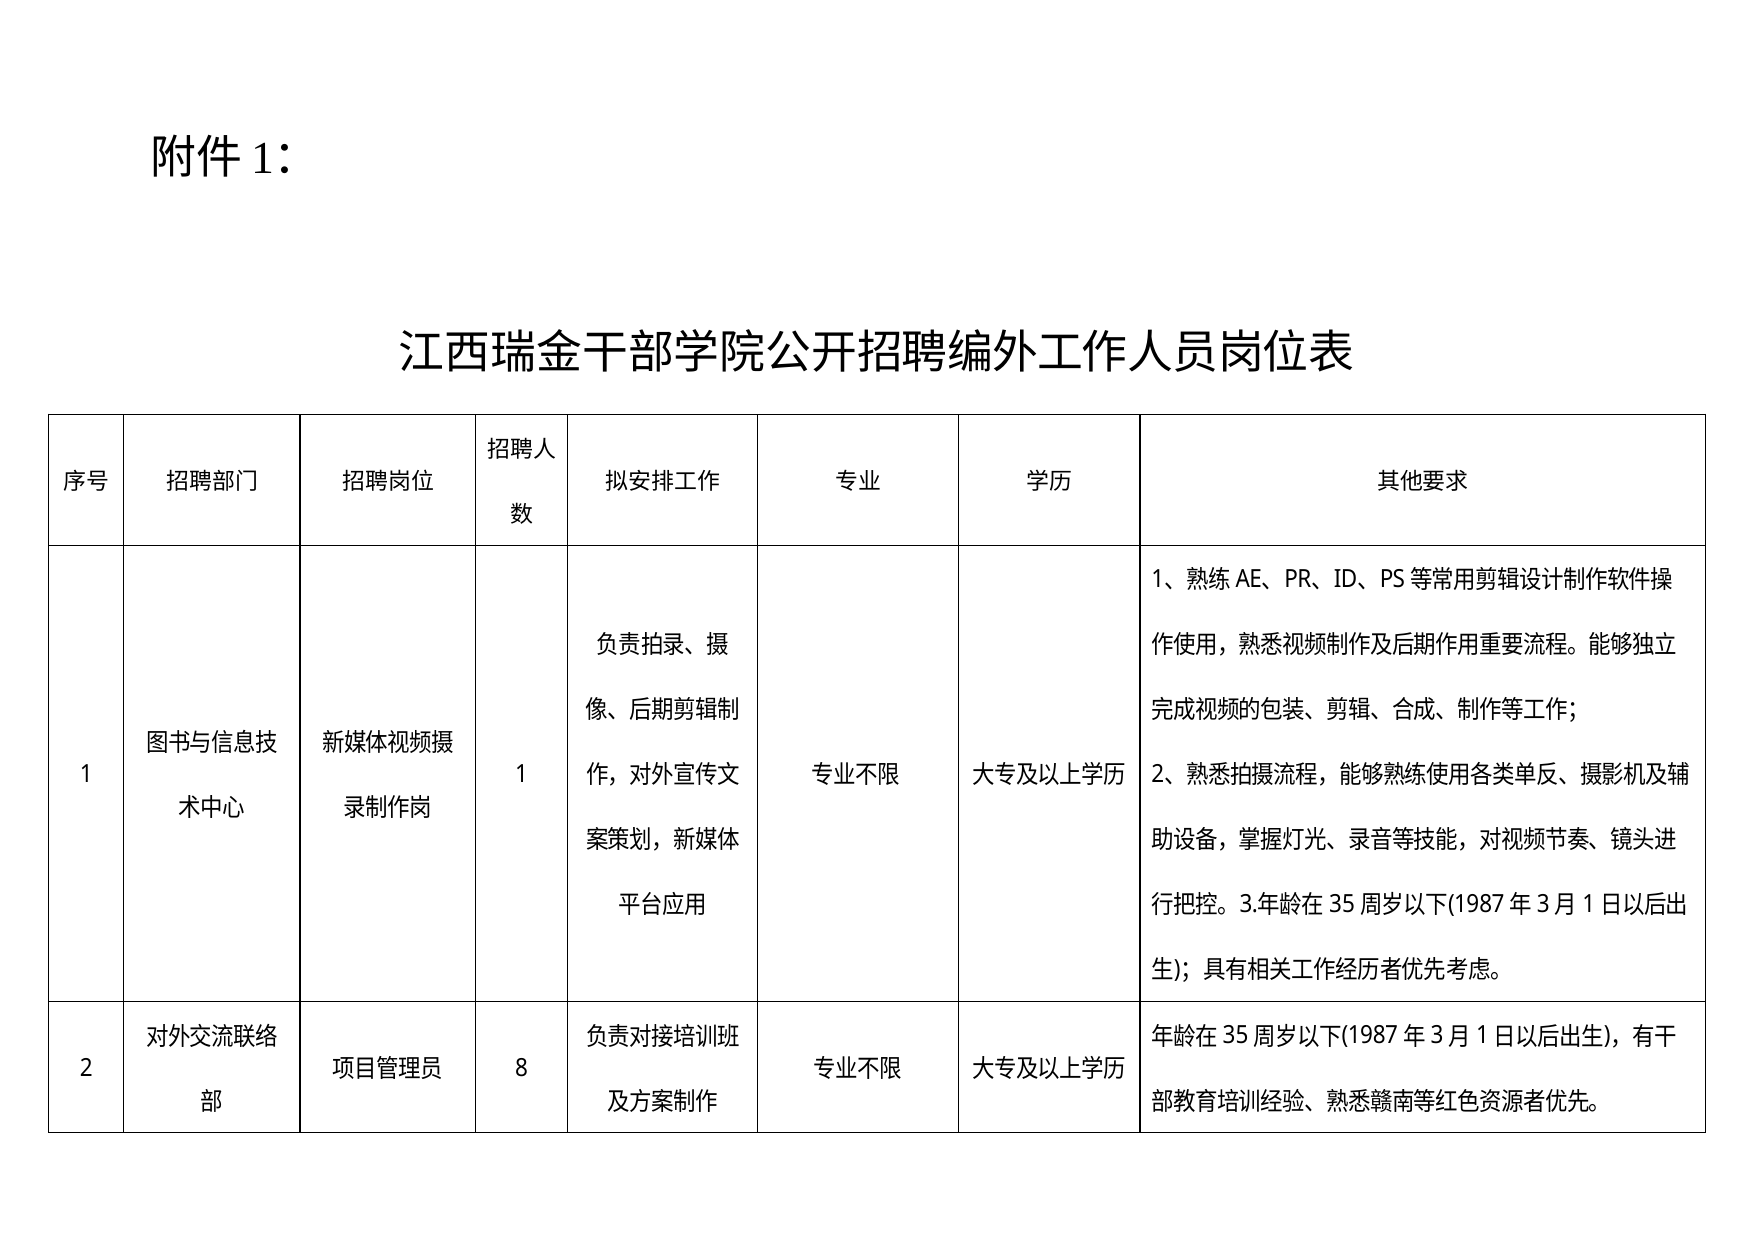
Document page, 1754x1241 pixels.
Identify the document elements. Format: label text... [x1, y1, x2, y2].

table_cell 年龄在35周岁以下(1987年3月1日以后出生)，有干部教育培训经验、熟悉赣南等红色资源者优先。 [1141, 1002, 1705, 1132]
table_cell 大专及以上学历 [959, 1002, 1139, 1132]
text 附件1： [150, 104, 1604, 202]
table_cell 负责拍录、摄像、后期剪辑制作，对外宣传文案策划，新媒体平台应用 [568, 546, 757, 1001]
table_header 学历 [959, 415, 1139, 544]
table_header 其他要求 [1141, 415, 1705, 544]
table_cell 专业不限 [758, 546, 958, 1001]
table_cell 1、熟练AE、PR、ID、PS等常用剪辑设计制作软件操作使用，熟悉视频制作及后期作用重要流程。能够独立完成视频的包装、剪辑、合成、制作等工作； 2、熟悉拍摄流程，能够熟练使用各类单反、摄影机及辅助设备，掌握灯光、录音等技能，对视频节奏、镜头进行把控。3.年龄在35周岁以下(1987年3月1日以后出生)；具有相关工作经历者优先考虑。 [1141, 546, 1705, 1001]
table_cell 图书与信息技术中心 [124, 546, 299, 1001]
table_header 专业 [758, 415, 958, 544]
table_cell 2 [49, 1002, 123, 1132]
table_cell 新媒体视频摄录制作岗 [301, 546, 475, 1001]
table_cell 负责对接培训班及方案制作 [568, 1002, 757, 1132]
table_cell 1 [476, 546, 567, 1001]
table_header 序号 [49, 415, 123, 544]
table_header 拟安排工作 [568, 415, 757, 544]
text 江西瑞金干部学院公开招聘编外工作人员岗位表 [150, 300, 1604, 397]
table_header 招聘岗位 [301, 415, 475, 544]
table_header 招聘人数 [476, 415, 567, 544]
table_cell 专业不限 [758, 1002, 958, 1132]
table_cell 对外交流联络部 [124, 1002, 299, 1132]
table_cell 大专及以上学历 [959, 546, 1139, 1001]
table_cell 1 [49, 546, 123, 1001]
table_cell 项目管理员 [301, 1002, 475, 1132]
table_header 招聘部门 [124, 415, 299, 544]
table_cell 8 [476, 1002, 567, 1132]
